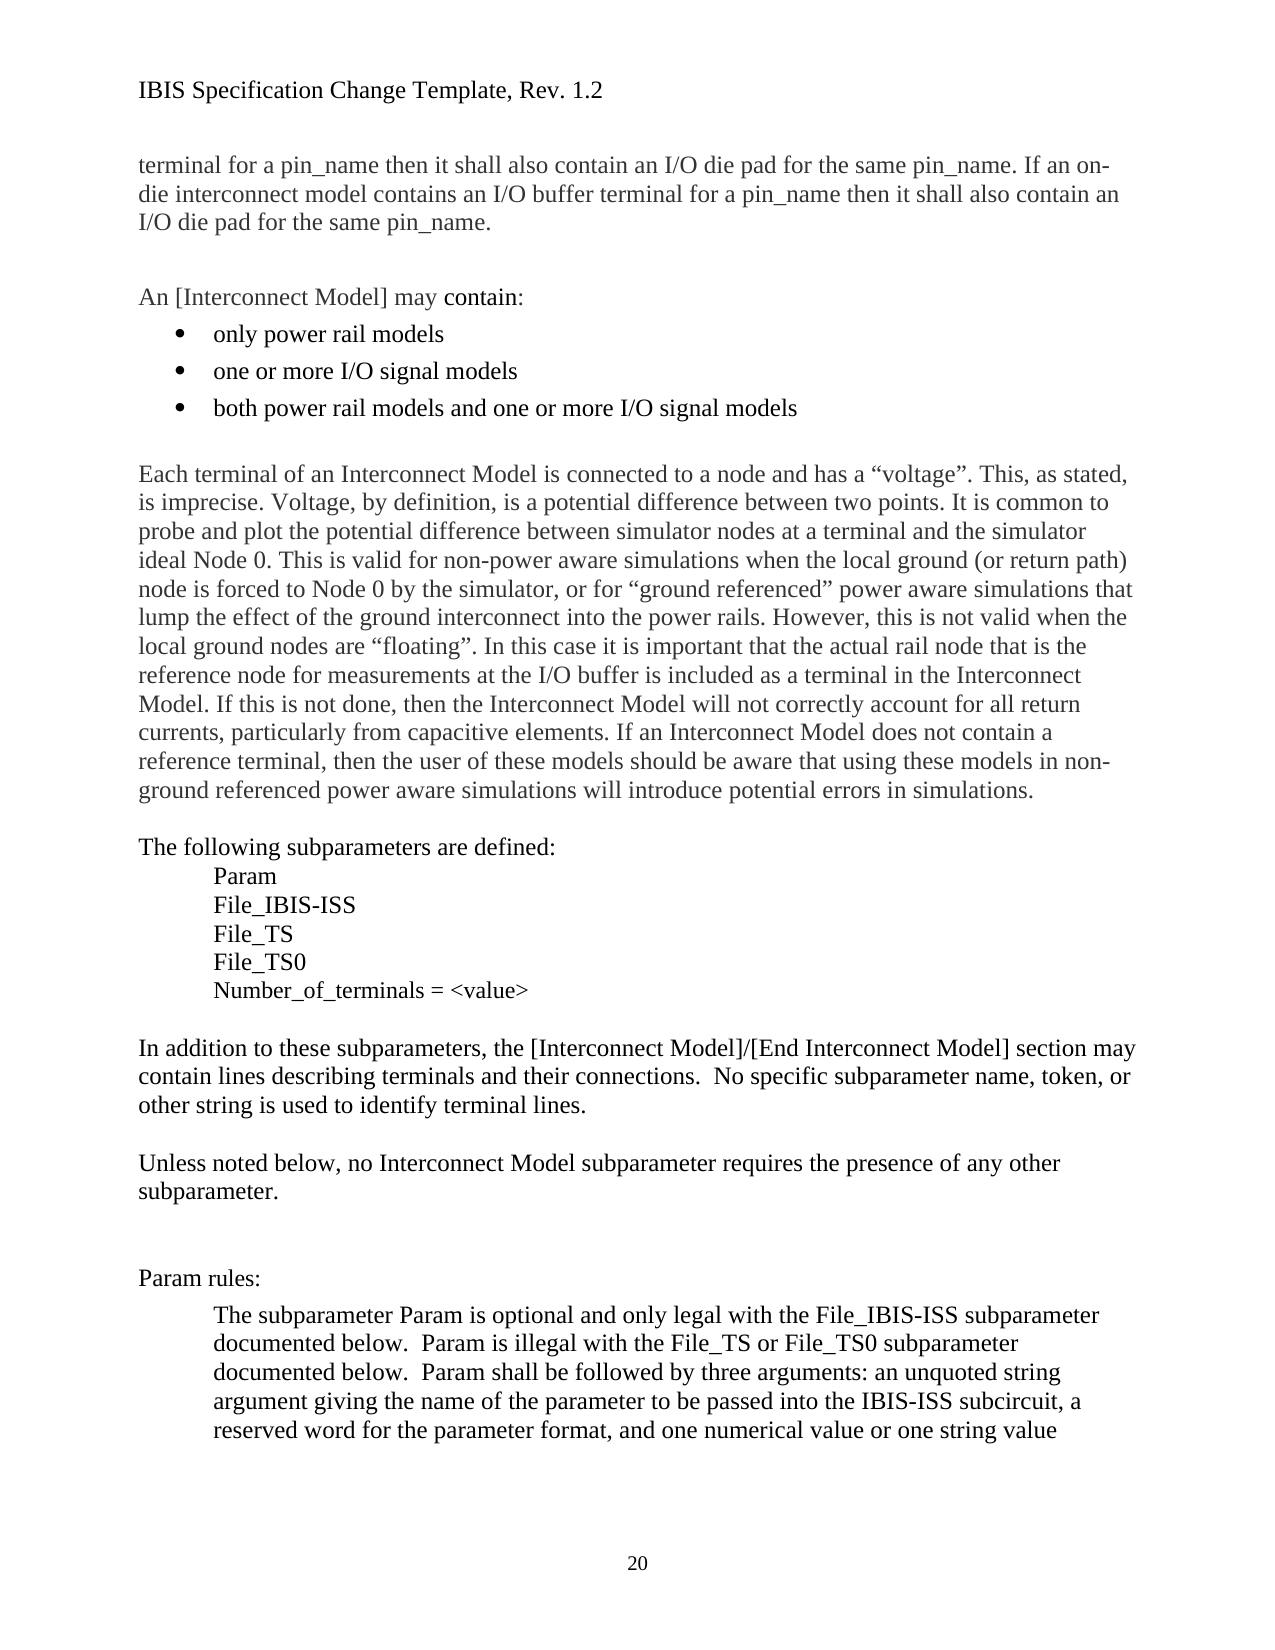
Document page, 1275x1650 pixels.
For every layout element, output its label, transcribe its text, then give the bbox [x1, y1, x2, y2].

text Each terminal of an Interconnect Model is connected to a node and has a “voltage”. This, as stated, is imprecise. Voltage, by definition, is a potential difference between two points. It is common to probe and plot the potential difference between simulator nodes at a terminal and the simulator ideal Node 0. This is valid for non-power aware simulations when the local ground (or return path) node is forced to Node 0 by the simulator, or for “ground referenced” power aware simulations that lump the effect of the ground interconnect into the power rails. However, this is not valid when the local ground nodes are “floating”. In this case it is important that the actual rail node that is the reference node for measurements at the I/O buffer is included as a terminal in the Interconnect Model. If this is not done, then the Interconnect Model will not correctly account for all return currents, particularly from capacitive elements. If an Interconnect Model does not contain a reference terminal, then the user of these models should be aware that using these models in non-ground referenced power aware simulations will introduce potential errors in simulations. [138, 459, 1137, 804]
text File_TS [213, 919, 1137, 947]
text Param rules: [138, 1263, 1137, 1291]
text An [Interconnect Model] may contain: [138, 282, 1137, 310]
text File_IBIS-ISS [213, 890, 1137, 919]
list only power rail models [176, 319, 1137, 347]
list both power rail models and one or more I/O signal models [176, 393, 1137, 422]
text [213, 1300, 1137, 1443]
text Number_of_terminals = <value> [213, 976, 1137, 1004]
text Unless noted below, no Interconnect Model subparameter requires the presence of any other subparameter. [138, 1148, 1137, 1205]
text The following subparameters are defined: [138, 832, 1137, 861]
text Param [213, 861, 1137, 890]
text In addition to these subparameters, the [Interconnect Model]/[End Interconnect Model] section may contain lines describing terminals and their connections. No specific subparameter name, token, or other string is used to identify terminal lines. [138, 1033, 1137, 1119]
text File_TS0 [213, 947, 1137, 976]
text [138, 150, 1137, 236]
list one or more I/O signal models [176, 356, 1137, 384]
